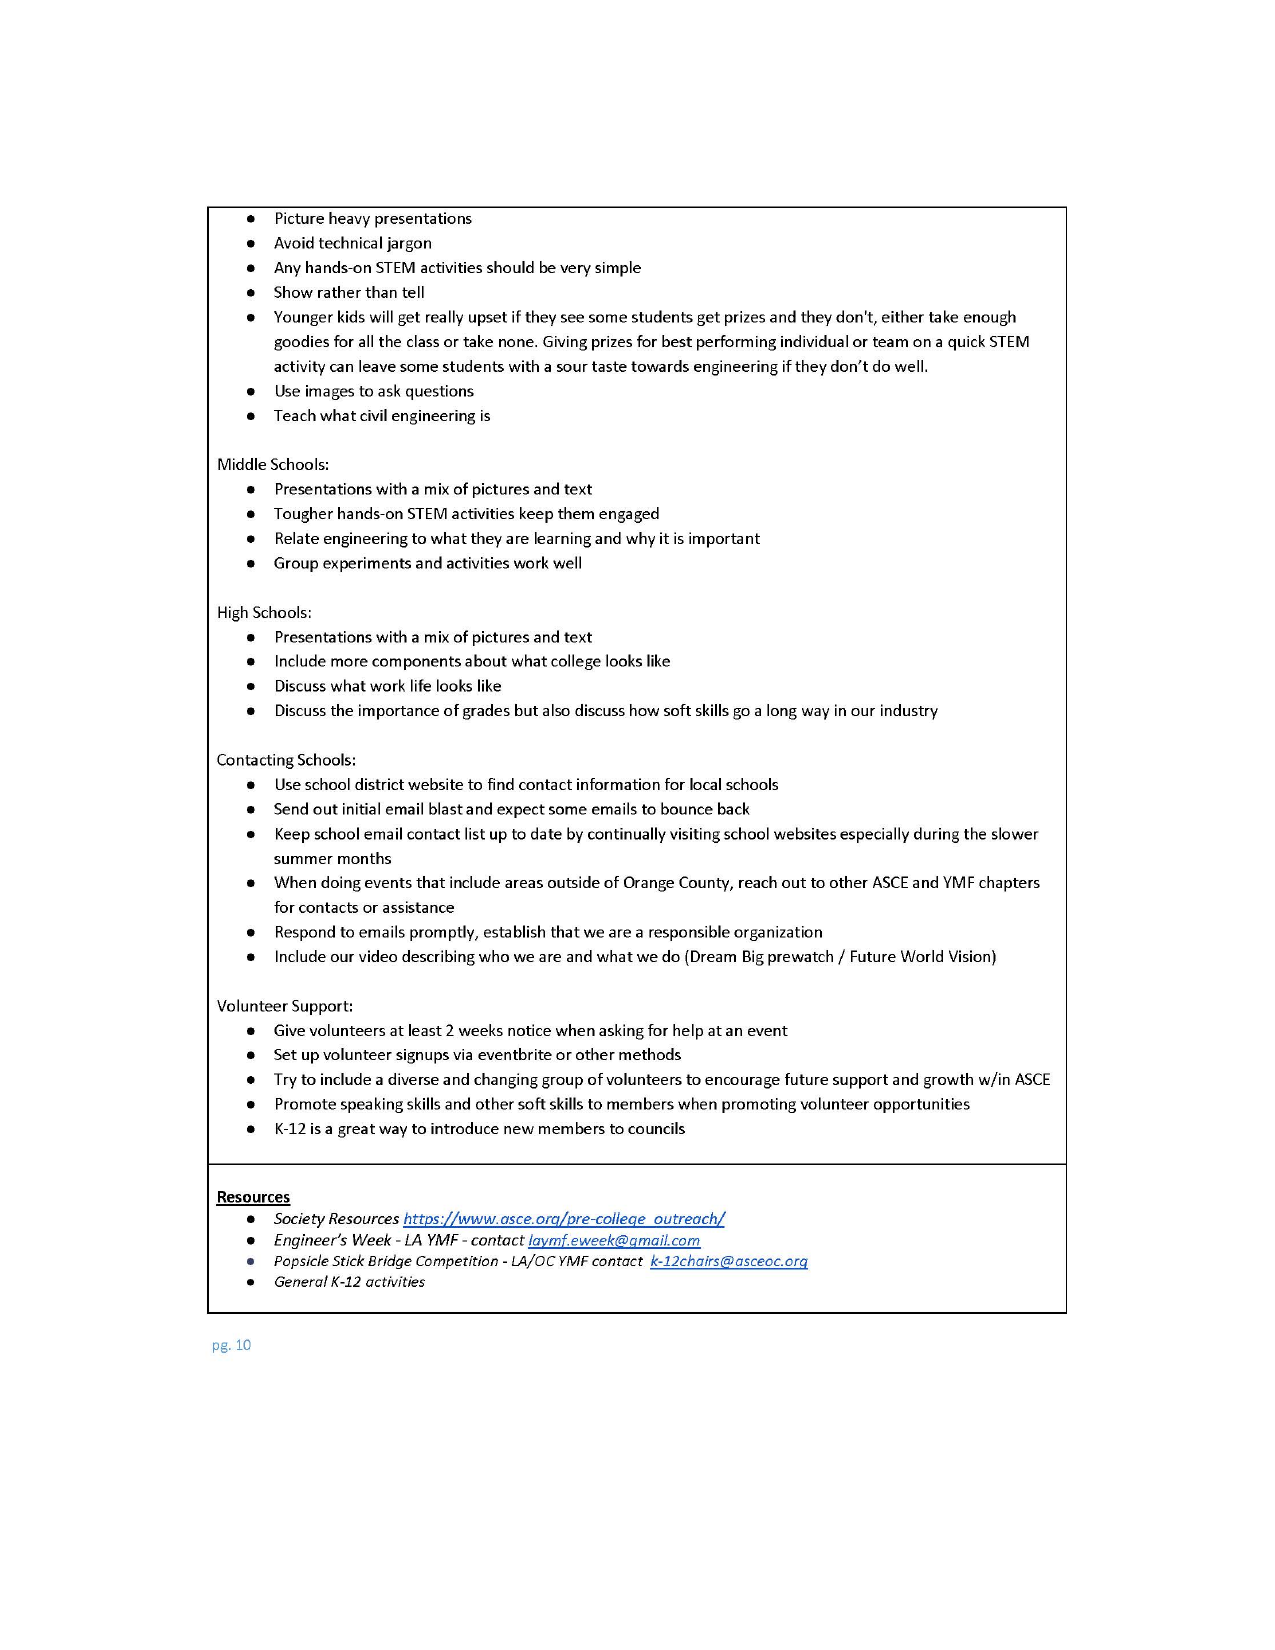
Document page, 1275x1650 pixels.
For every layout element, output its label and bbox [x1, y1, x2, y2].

picture [150, 150, 1124, 1411]
